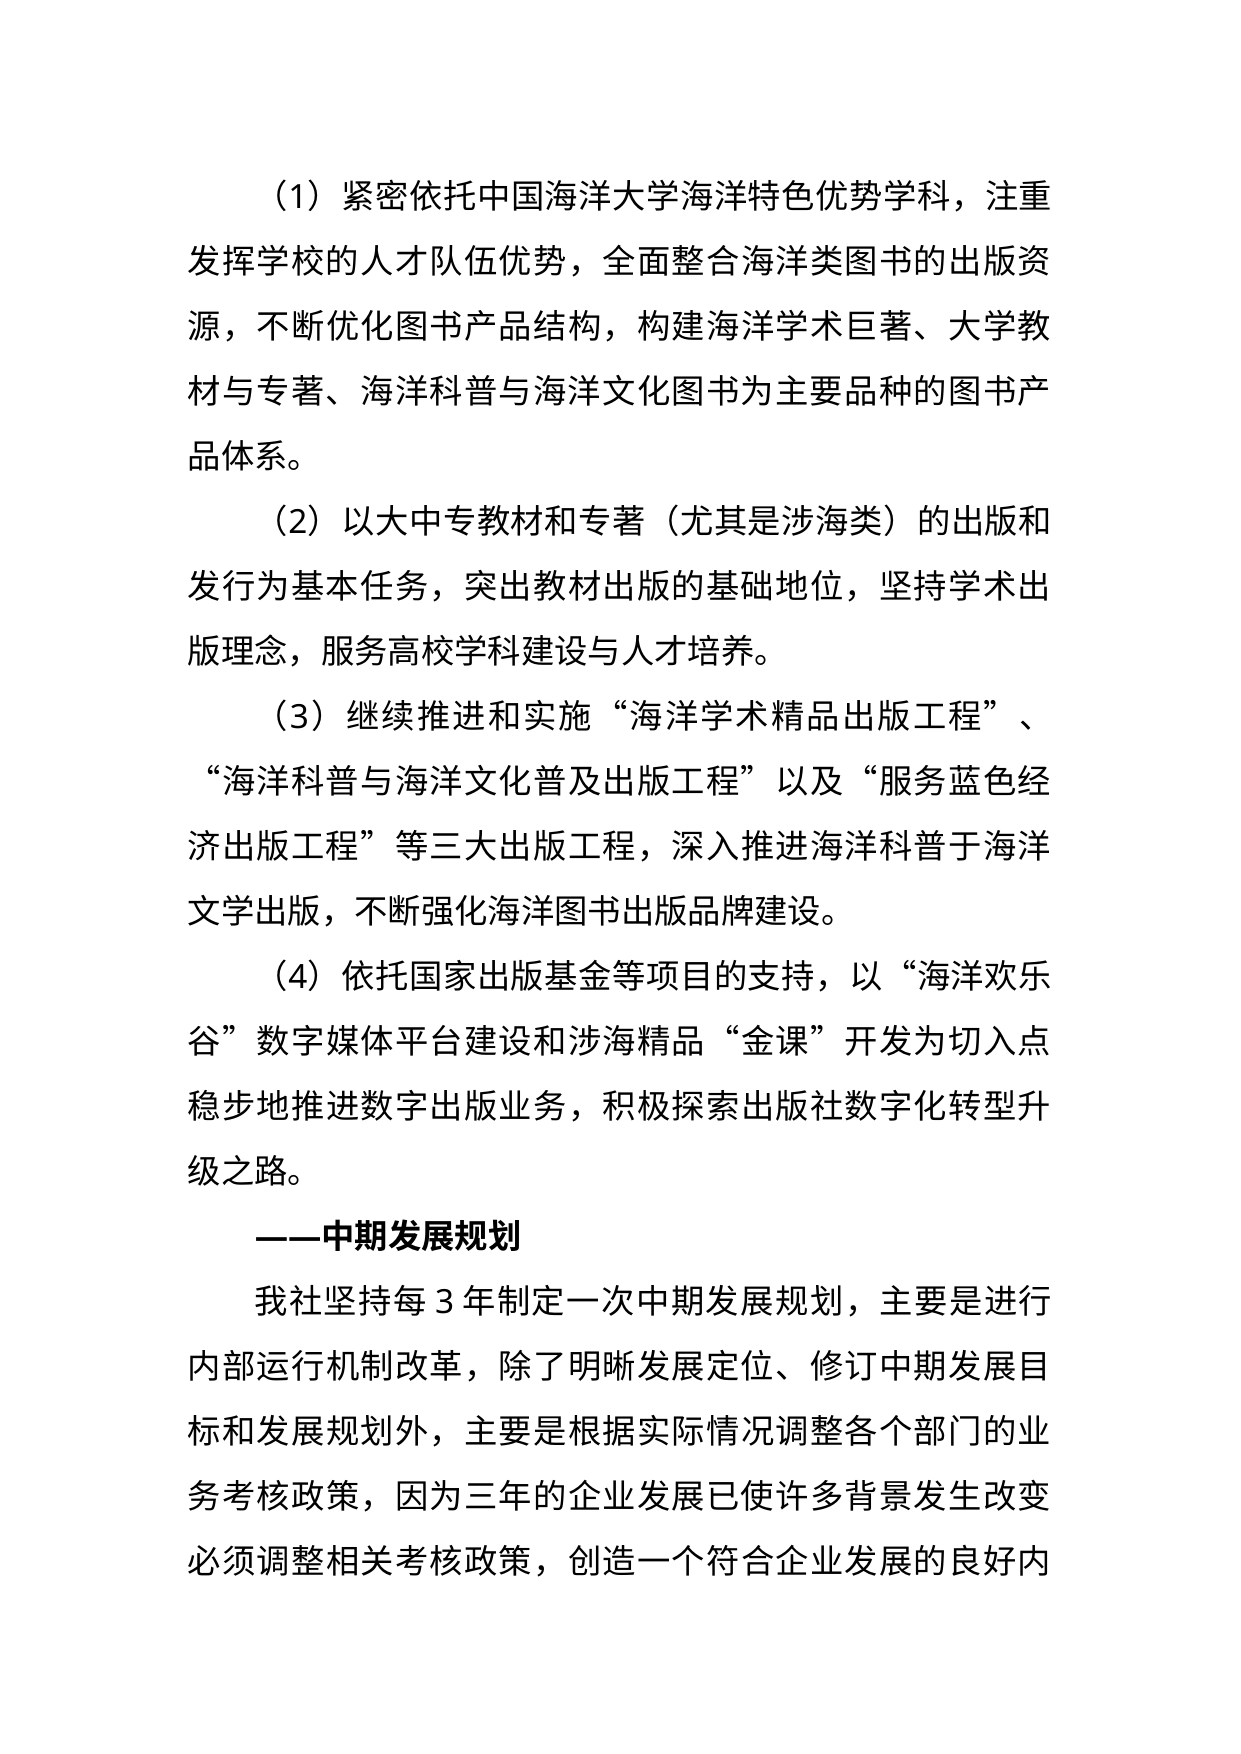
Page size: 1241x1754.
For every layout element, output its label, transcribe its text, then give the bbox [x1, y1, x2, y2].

text （1）紧密依托中国海洋大学海洋特色优势学科，注重发挥学校的人才队伍优势，全面整合海洋类图书的出版资源，不断优化图书产品结构，构建海洋学术巨著、大学教材与专著、海洋科普与海洋文化图书为主要品种的图书产品体系。 [187, 162, 1053, 487]
text （4）依托国家出版基金等项目的支持，以“海洋欢乐谷”数字媒体平台建设和涉海精品“金课”开发为切入点，稳步地推进数字出版业务，积极探索出版社数字化转型升级之路。 [187, 942, 1053, 1202]
text （2）以大中专教材和专著（尤其是涉海类）的出版和发行为基本任务，突出教材出版的基础地位，坚持学术出版理念，服务高校学科建设与人才培养。 [187, 487, 1053, 682]
text （3）继续推进和实施“海洋学术精品出版工程”、“海洋科普与海洋文化普及出版工程”以及“服务蓝色经济出版工程”等三大出版工程，深入推进海洋科普于海洋文学出版，不断强化海洋图书出版品牌建设。 [187, 682, 1053, 942]
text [187, 1267, 1053, 1592]
text ——中期发展规划 [187, 1202, 1053, 1267]
